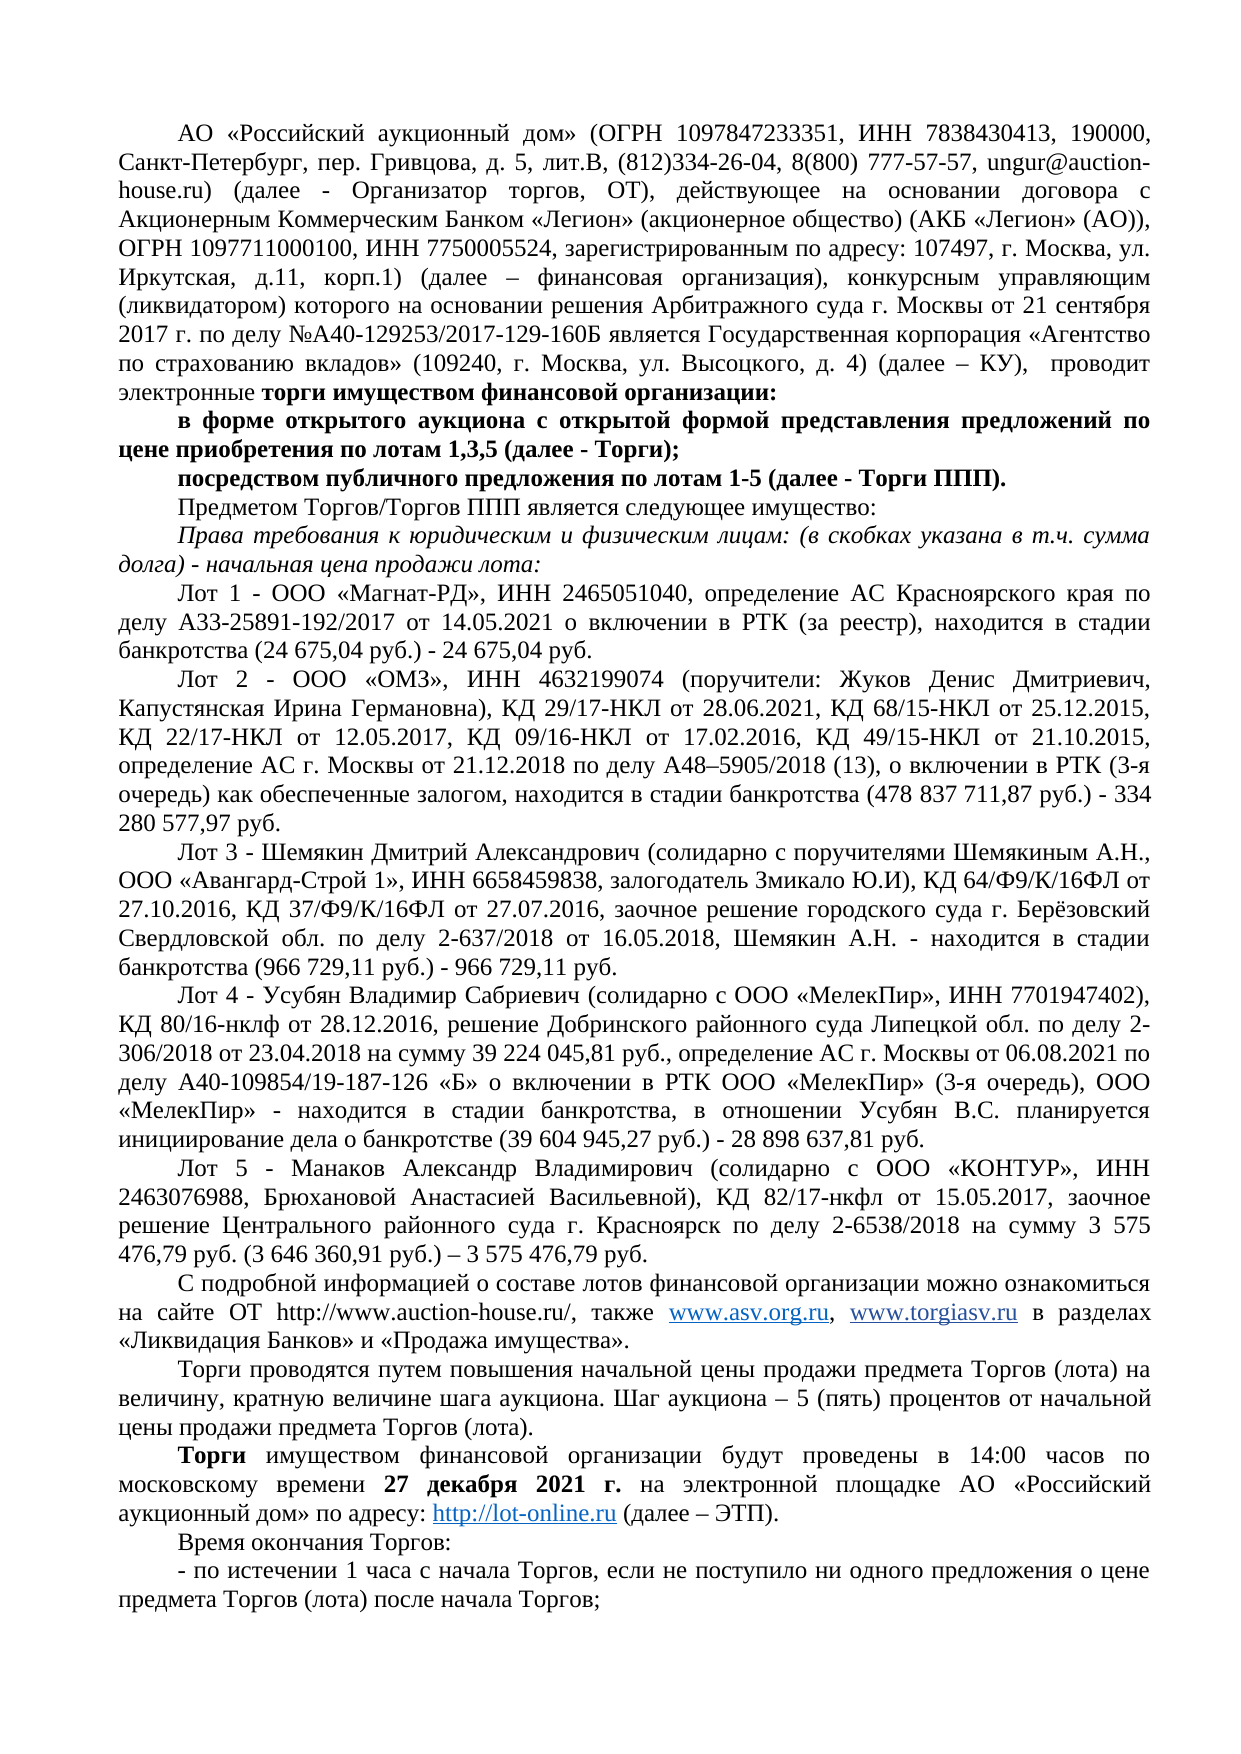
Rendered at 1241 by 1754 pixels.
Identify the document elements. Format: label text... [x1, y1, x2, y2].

text Лот 3 - Шемякин Дмитрий Александрович (солидарно с поручителями Шемякиным А.Н., ООО «Авангард-Строй 1», ИНН 6658459838, залогодатель Змикало Ю.И), КД 64/Ф9/К/16ФЛ от 27.10.2016, КД 37/Ф9/К/16ФЛ от 27.07.2016, заочное решение городского суда г. Берёзовский Свердловской обл. по делу 2-637/2018 от 16.05.2018, Шемякин А.Н. - находится в стадии банкротства (966 729,11 руб.) - 966 729,11 руб. [118, 837, 1151, 981]
text Торги проводятся путем повышения начальной цены продажи предмета Торгов (лота) на величину, кратную величине шага аукциона. Шаг аукциона – 5 (пять) процентов от начальной цены продажи предмета Торгов (лота). [118, 1354, 1151, 1441]
text АО «Российский аукционный дом» (ОГРН 1097847233351, ИНН 7838430413, 190000, Санкт-Петербург, пер. Гривцова, д. 5, лит.В, (812)334-26-04, 8(800) 777-57-57, ungur@auction-house.ru) (далее - Организатор торгов, ОТ), действующее на основании договора с Акционерным Коммерческим Банком «Легион» (акционерное общество) (АКБ «Легион» (АО)), ОГРН 1097711000100, ИНН 7750005524, зарегистрированным по адресу: 107497, г. Москва, ул. Иркутская, д.11, корп.1) (далее – финансовая организация), конкурсным управляющим (ликвидатором) которого на основании решения Арбитражного суда г. Москвы от 21 сентября 2017 г. по делу №A40-129253/2017-129-160Б является Государственная корпорация «Агентство по страхованию вкладов» (109240, г. Москва, ул. Высоцкого, д. 4) (далее – КУ), проводит электронные торги имуществом финансовой организации: [118, 118, 1151, 406]
text Лот 5 - Манаков Александр Владимирович (солидарно с ООО «КОНТУР», ИНН 2463076988, Брюхановой Анастасией Васильевной), КД 82/17-нкфл от 15.05.2017, заочное решение Центрального районного суда г. Красноярск по делу 2-6538/2018 на сумму 3 575 476,79 руб. (3 646 360,91 руб.) – 3 575 476,79 руб. [118, 1153, 1151, 1268]
text Лот 4 - Усубян Владимир Сабриевич (солидарно с ООО «МелекПир», ИНН 7701947402), КД 80/16-нклф от 28.12.2016, решение Добринского районного суда Липецкой обл. по делу 2-306/2018 от 23.04.2018 на сумму 39 224 045,81 руб., определение АС г. Москвы от 06.08.2021 по делу А40-109854/19-187-126 «Б» о включении в РТК ООО «МелекПир» (3-я очередь), ООО «МелекПир» - находится в стадии банкротства, в отношении Усубян В.С. планируется инициирование дела о банкротстве (39 604 945,27 руб.) - 28 898 637,81 руб. [118, 981, 1151, 1153]
text Лот 2 - ООО «ОМЗ», ИНН 4632199074 (поручители: Жуков Денис Дмитриевич, Капустянская Ирина Германовна), КД 29/17-НКЛ от 28.06.2021, КД 68/15-НКЛ от 25.12.2015, КД 22/17-НКЛ от 12.05.2017, КД 09/16-НКЛ от 17.02.2016, КД 49/15-НКЛ от 21.10.2015, определение АС г. Москвы от 21.12.2018 по делу А48–5905/2018 (13), о включении в РТК (3-я очередь) как обеспеченные залогом, находится в стадии банкротства (478 837 711,87 руб.) - 334 280 577,97 руб. [118, 664, 1151, 837]
text Права требования к юридическим и физическим лицам: (в скобках указана в т.ч. сумма долга) - начальная цена продажи лота: [118, 521, 1151, 578]
text Предметом Торгов/Торгов ППП является следующее имущество: [118, 492, 1151, 521]
text Лот 1 - ООО «Магнат-РД», ИНН 2465051040, определение АС Красноярского края по делу А33-25891-192/2017 от 14.05.2021 о включении в РТК (за реестр), находится в стадии банкротства (24 675,04 руб.) - 24 675,04 руб. [118, 578, 1151, 664]
text Торги имуществом финансовой организации будут проведены в 14:00 часов по московскому времени 27 декабря 2021 г. на электронной площадке АО «Российский аукционный дом» по адресу: http://lot-online.ru (далее – ЭТП). [118, 1441, 1151, 1527]
text в форме открытого аукциона с открытой формой представления предложений по цене приобретения по лотам 1,3,5 (далее - Торги); [118, 406, 1151, 463]
text Время окончания Торгов: [118, 1527, 1151, 1556]
text посредством публичного предложения по лотам 1-5 (далее - Торги ППП). [118, 463, 1151, 492]
text - по истечении 1 часа с начала Торгов, если не поступило ни одного предложения о цене предмета Торгов (лота) после начала Торгов; [118, 1556, 1151, 1613]
text С подробной информацией о составе лотов финансовой организации можно ознакомиться на сайте ОТ http://www.auction-house.ru/, также www.asv.org.ru, www.torgiasv.ru в разделах «Ликвидация Банков» и «Продажа имущества». [118, 1268, 1151, 1354]
